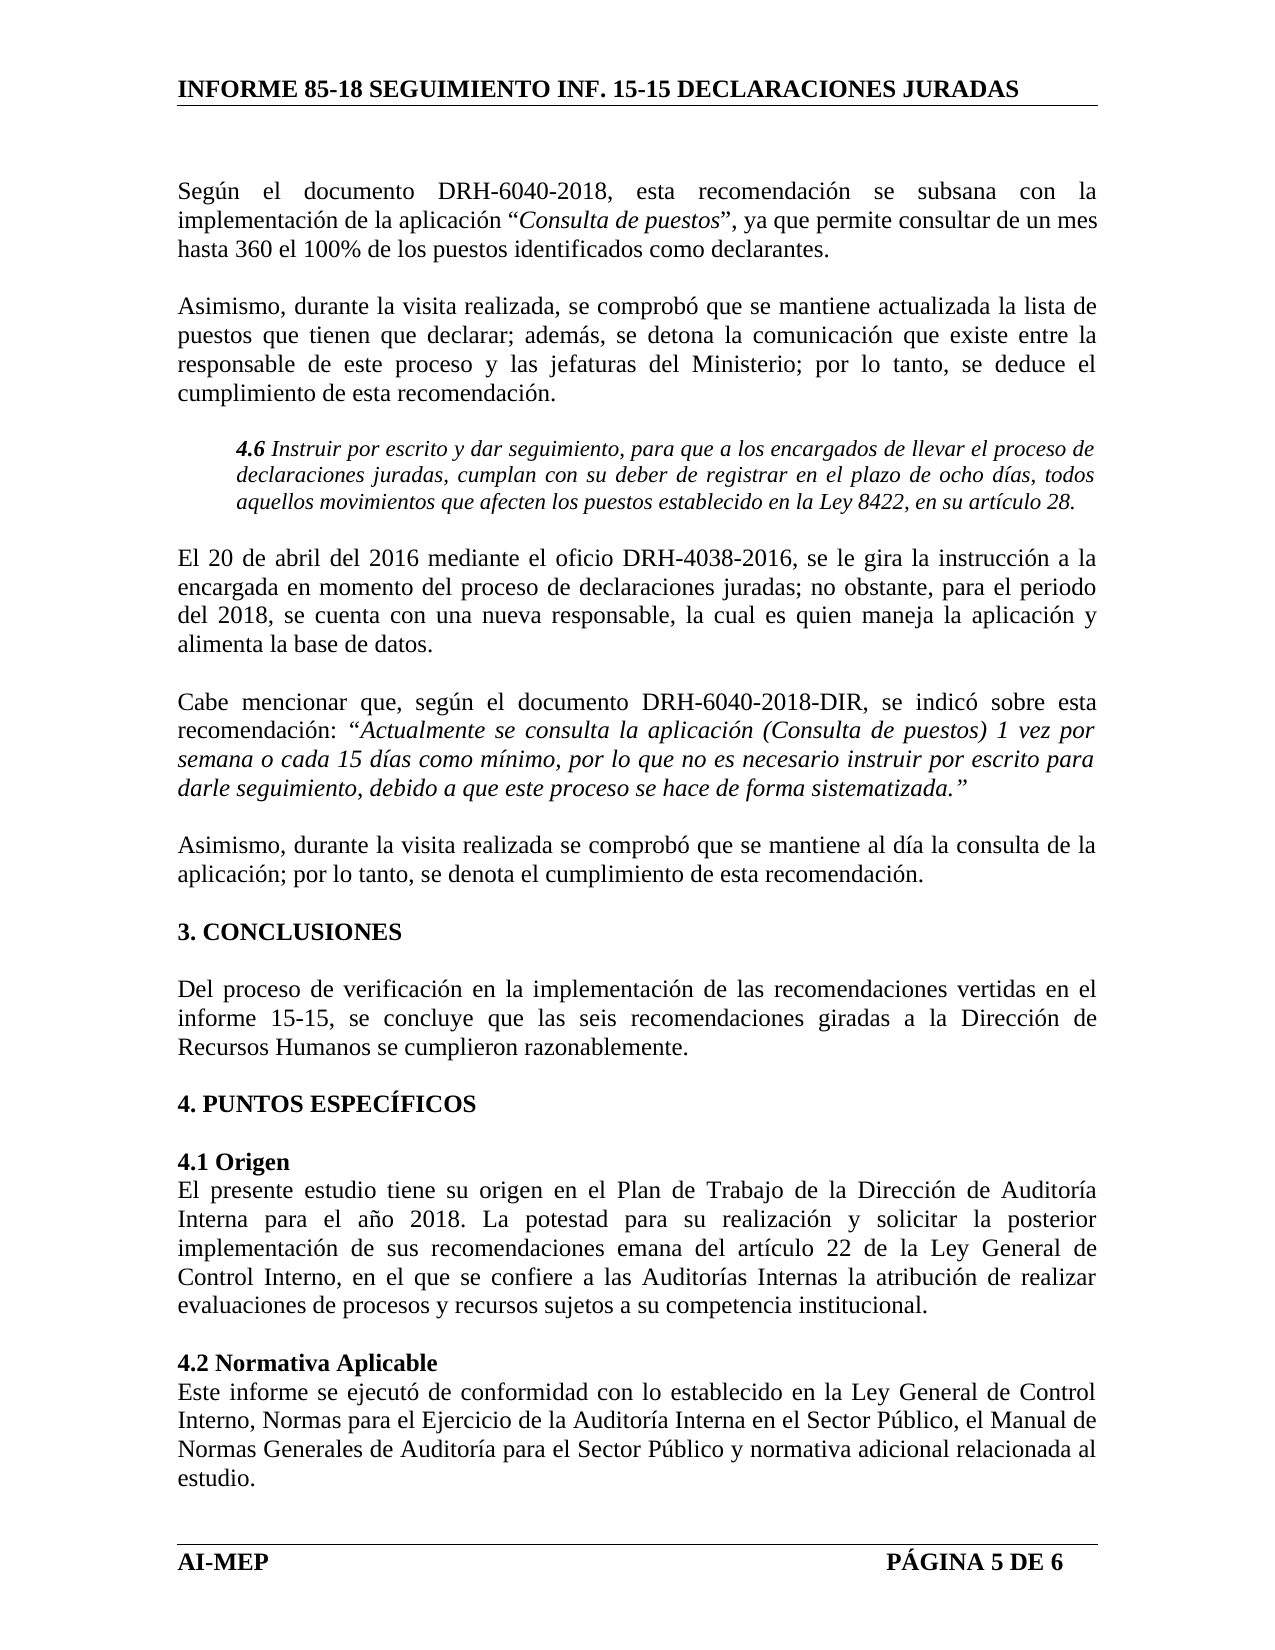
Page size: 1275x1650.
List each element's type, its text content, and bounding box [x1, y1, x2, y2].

subtitle 4.2 Normativa Aplicable [177, 1348, 1098, 1377]
subtitle 4. PUNTOS ESPECÍFICOS [177, 1089, 1098, 1118]
subtitle 3. CONCLUSIONES [177, 917, 1098, 946]
text Asimismo, durante la visita realizada, se comprobó que se mantiene actualizada la lista de puestos que tienen que declarar; además, se detona la comunicación que existe entre la responsable de este proceso y las jefaturas del Ministerio; por lo tanto, se deduce el cumplimiento de esta recomendación. [177, 291, 1098, 406]
text El presente estudio tiene su origen en el Plan de Trabajo de la Dirección de Auditoría Interna para el año 2018. La potestad para su realización y solicitar la posterior implementación de sus recomendaciones emana del artículo 22 de la Ley General de Control Interno, en el que se confiere a las Auditorías Internas la atribución de realizar evaluaciones de procesos y recursos sujetos a su competencia institucional. [177, 1176, 1098, 1319]
subtitle 4.1 Origen [177, 1147, 1098, 1176]
text Este informe se ejecutó de conformidad con lo establecido en la Ley General de Control Interno, Normas para el Ejercicio de la Auditoría Interna en el Sector Público, el Manual de Normas Generales de Auditoría para el Sector Público y normativa adicional relacionada al estudio. [177, 1377, 1098, 1492]
text Del proceso de verificación en la implementación de las recomendaciones vertidas en el informe 15-15, se concluye que las seis recomendaciones giradas a la Dirección de Recursos Humanos se cumplieron razonablemente. [177, 974, 1098, 1061]
text El 20 de abril del 2016 mediante el oficio DRH-4038-2016, se le gira la instrucción a la encargada en momento del proceso de declaraciones juradas; no obstante, para el periodo del 2018, se cuenta con una nueva responsable, la cual es quien maneja la aplicación y alimenta la base de datos. [177, 543, 1098, 658]
text 4.6 Instruir por escrito y dar seguimiento, para que a los encargados de llevar el proceso de declaraciones juradas, cumplan con su deber de registrar en el plazo de ocho días, todos aquellos movimientos que afecten los puestos establecido en la Ley 8422, en su artículo 28. [236, 435, 1098, 514]
text Cabe mencionar que, según el documento DRH-6040-2018-DIR, se indicó sobre esta recomendación: “Actualmente se consulta la aplicación (Consulta de puestos) 1 vez por semana o cada 15 días como mínimo, por lo que no es necesario instruir por escrito para darle seguimiento, debido a que este proceso se hace de forma sistematizada.” [177, 687, 1098, 802]
text Según el documento DRH-6040-2018, esta recomendación se subsana con la implementación de la aplicación “Consulta de puestos”, ya que permite consultar de un mes hasta 360 el 100% de los puestos identificados como declarantes. [177, 176, 1098, 263]
text Asimismo, durante la visita realizada se comprobó que se mantiene al día la consulta de la aplicación; por lo tanto, se denota el cumplimiento de esta recomendación. [177, 831, 1098, 888]
